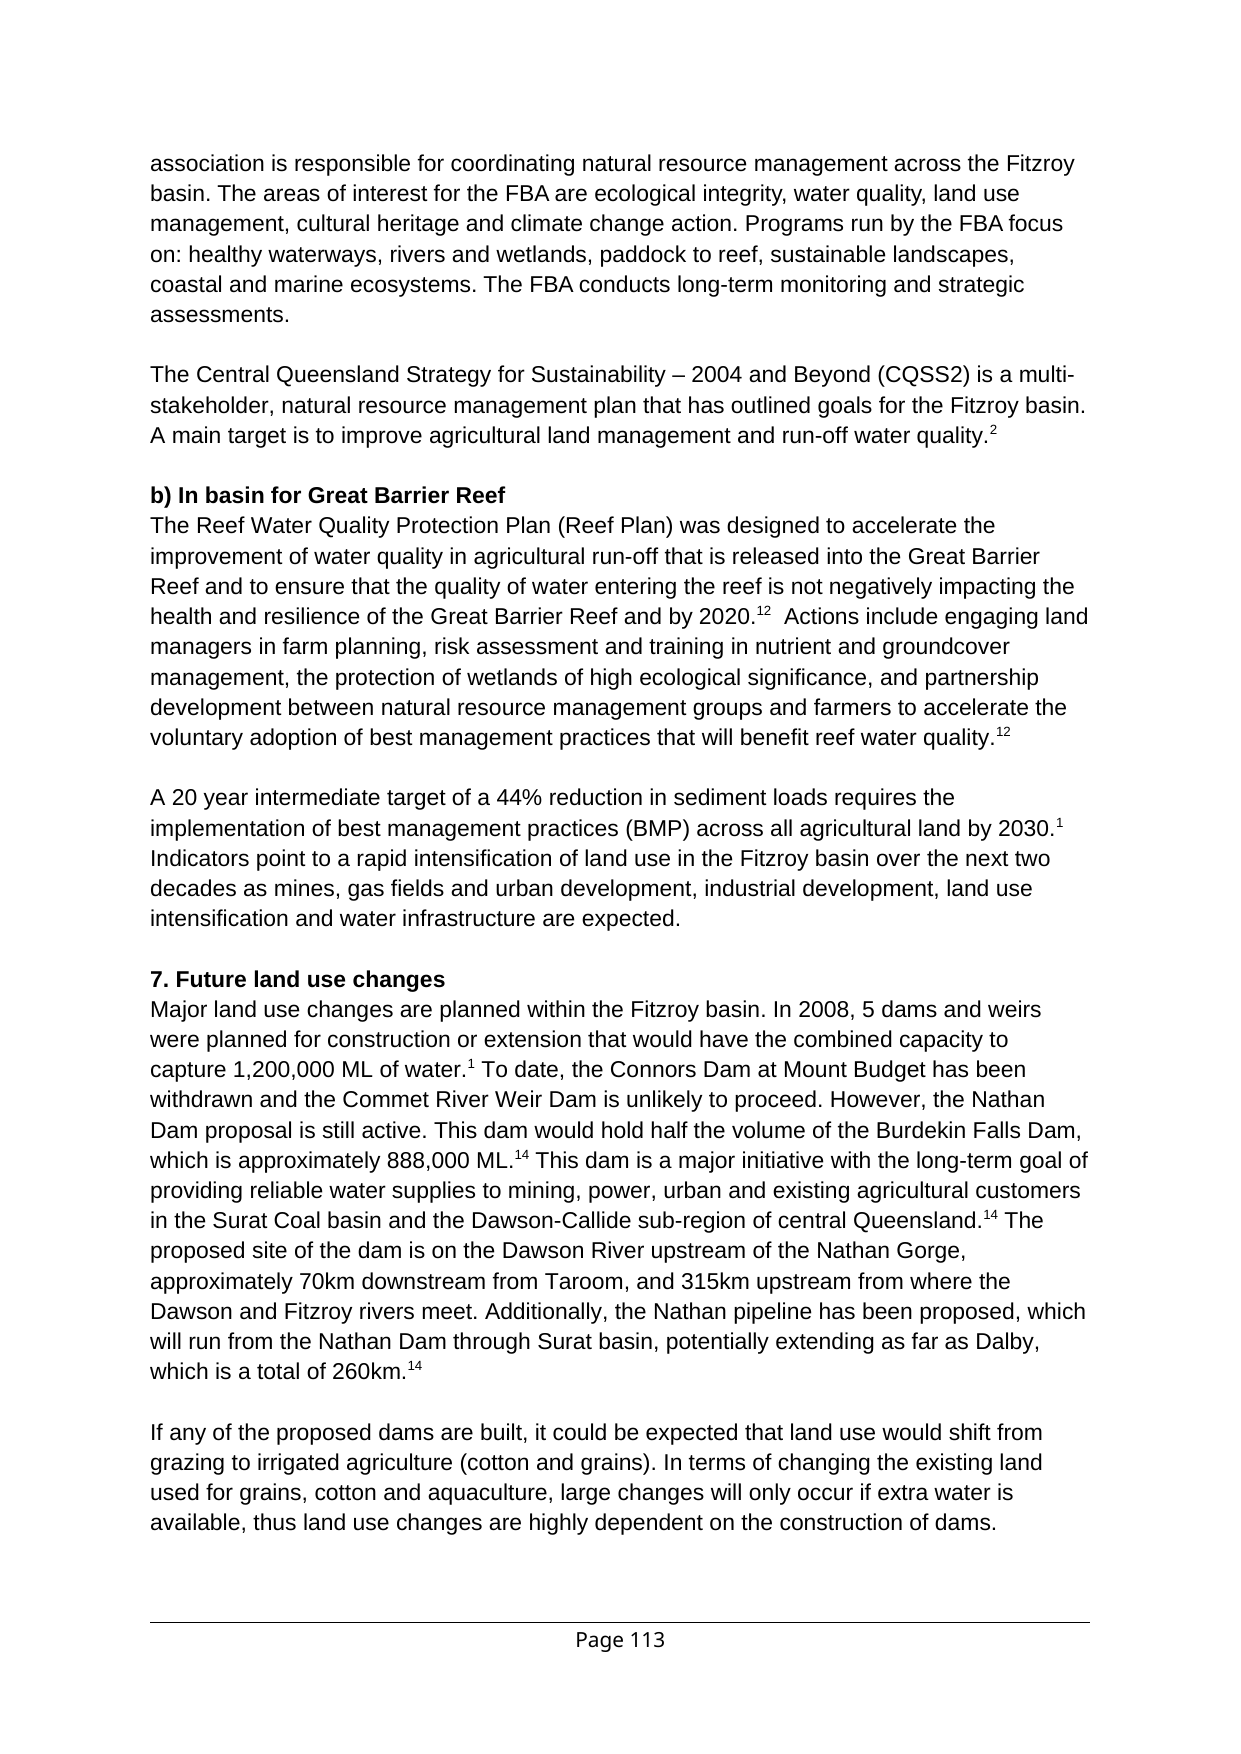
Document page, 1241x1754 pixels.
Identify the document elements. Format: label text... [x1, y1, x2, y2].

text Major land use changes are planned within the Fitzroy basin. In 2008, 5 dams and weirs were planned for construction or extension that would have the combined capacity to capture 1,200,000 ML of water.1 To date, the Connors Dam at Mount Budget has been withdrawn and the Commet River Weir Dam is unlikely to proceed. However, the Nathan Dam proposal is still active. This dam would hold half the volume of the Burdekin Falls Dam, which is approximately 888,000 ML.14 This dam is a major initiative with the long-term goal of providing reliable water supplies to mining, power, urban and existing agricultural customers in the Surat Coal basin and the Dawson-Callide sub-region of central Queensland.14 The proposed site of the dam is on the Dawson River upstream of the Nathan Gorge, approximately 70km downstream from Taroom, and 315km upstream from where the Dawson and Fitzroy rivers meet. Additionally, the Nathan pipeline has been proposed, which will run from the Nathan Dam through Surat basin, potentially extending as far as Dalby, which is a total of 260km.14 [150, 996, 1090, 1385]
text A 20 year intermediate target of a 44% reduction in sediment loads requires the implementation of best management practices (BMP) across all agricultural land by 2030.1 Indicators point to a rapid intensification of land use in the Fitzroy basin over the next two decades as mines, gas fields and urban development, industrial development, land use intensification and water infrastructure are expected. [150, 784, 1090, 932]
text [150, 150, 1090, 327]
text The Reef Water Quality Protection Plan (Reef Plan) was designed to accelerate the improvement of water quality in agricultural run-off that is released into the Great Barrier Reef and to ensure that the quality of water entering the reef is not negatively impacting the health and resilience of the Great Barrier Reef and by 2020.12 Actions include engaging land managers in farm planning, risk assessment and training in nutrient and groundcover management, the protection of wetlands of high ecological significance, and partnership development between natural resource management groups and farmers to accelerate the voluntary adoption of best management practices that will benefit reef water quality.12 [150, 512, 1090, 750]
text If any of the proposed dams are built, it could be expected that land use would shift from grazing to irrigated agriculture (cotton and grains). In terms of changing the existing land used for grains, cotton and aquaculture, large changes will only occur if extra water is available, thus land use changes are highly dependent on the construction of dams. [150, 1419, 1090, 1536]
text b) In basin for Great Barrier Reef [150, 482, 1090, 509]
text The Central Queensland Strategy for Sustainability – 2004 and Beyond (CQSS2) is a multi-stakeholder, natural resource management plan that has outlined goals for the Fitzroy basin. A main target is to improve agricultural land management and run-off water quality.2 [150, 361, 1090, 448]
text 7. Future land use changes [150, 966, 1090, 992]
